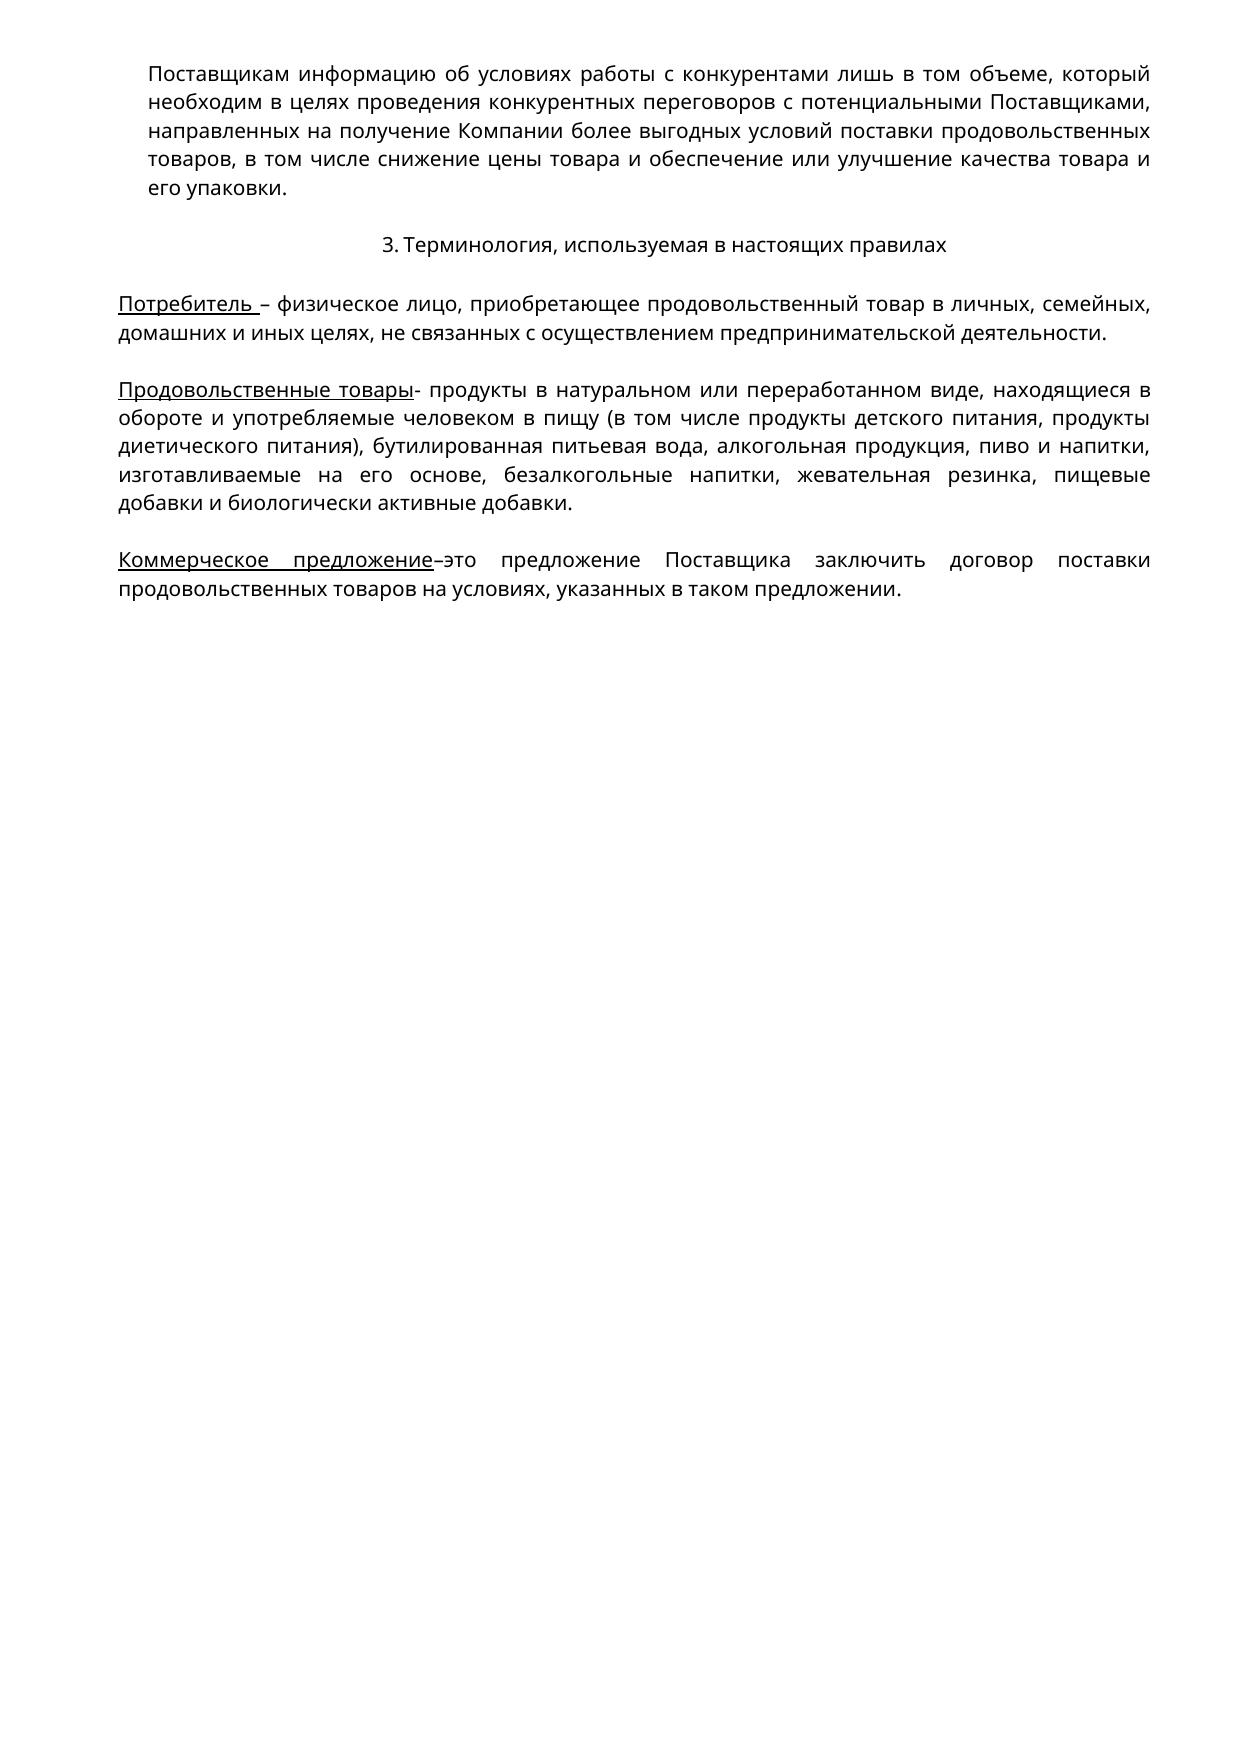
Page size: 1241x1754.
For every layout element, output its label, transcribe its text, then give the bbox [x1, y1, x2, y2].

text Коммерческое предложение–это предложение Поставщика заключить договор поставки продовольственных товаров на условиях, указанных в таком предложении. [118, 545, 1152, 602]
text Продовольственные товары- продукты в натуральном или переработанном виде, находящиеся в обороте и употребляемые человеком в пищу (в том числе продукты детского питания, продукты диетического питания), бутилированная питьевая вода, алкогольная продукция, пиво и напитки, изготавливаемые на его основе, безалкогольные напитки, жевательная резинка, пищевые добавки и биологически активные добавки. [118, 375, 1152, 517]
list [148, 59, 1152, 201]
list Терминология, используемая в настоящих правилах [177, 230, 1152, 258]
text Потребитель – физическое лицо, приобретающее продовольственный товар в личных, семейных, домашних и иных целях, не связанных с осуществлением предпринимательской деятельности. [118, 289, 1152, 346]
